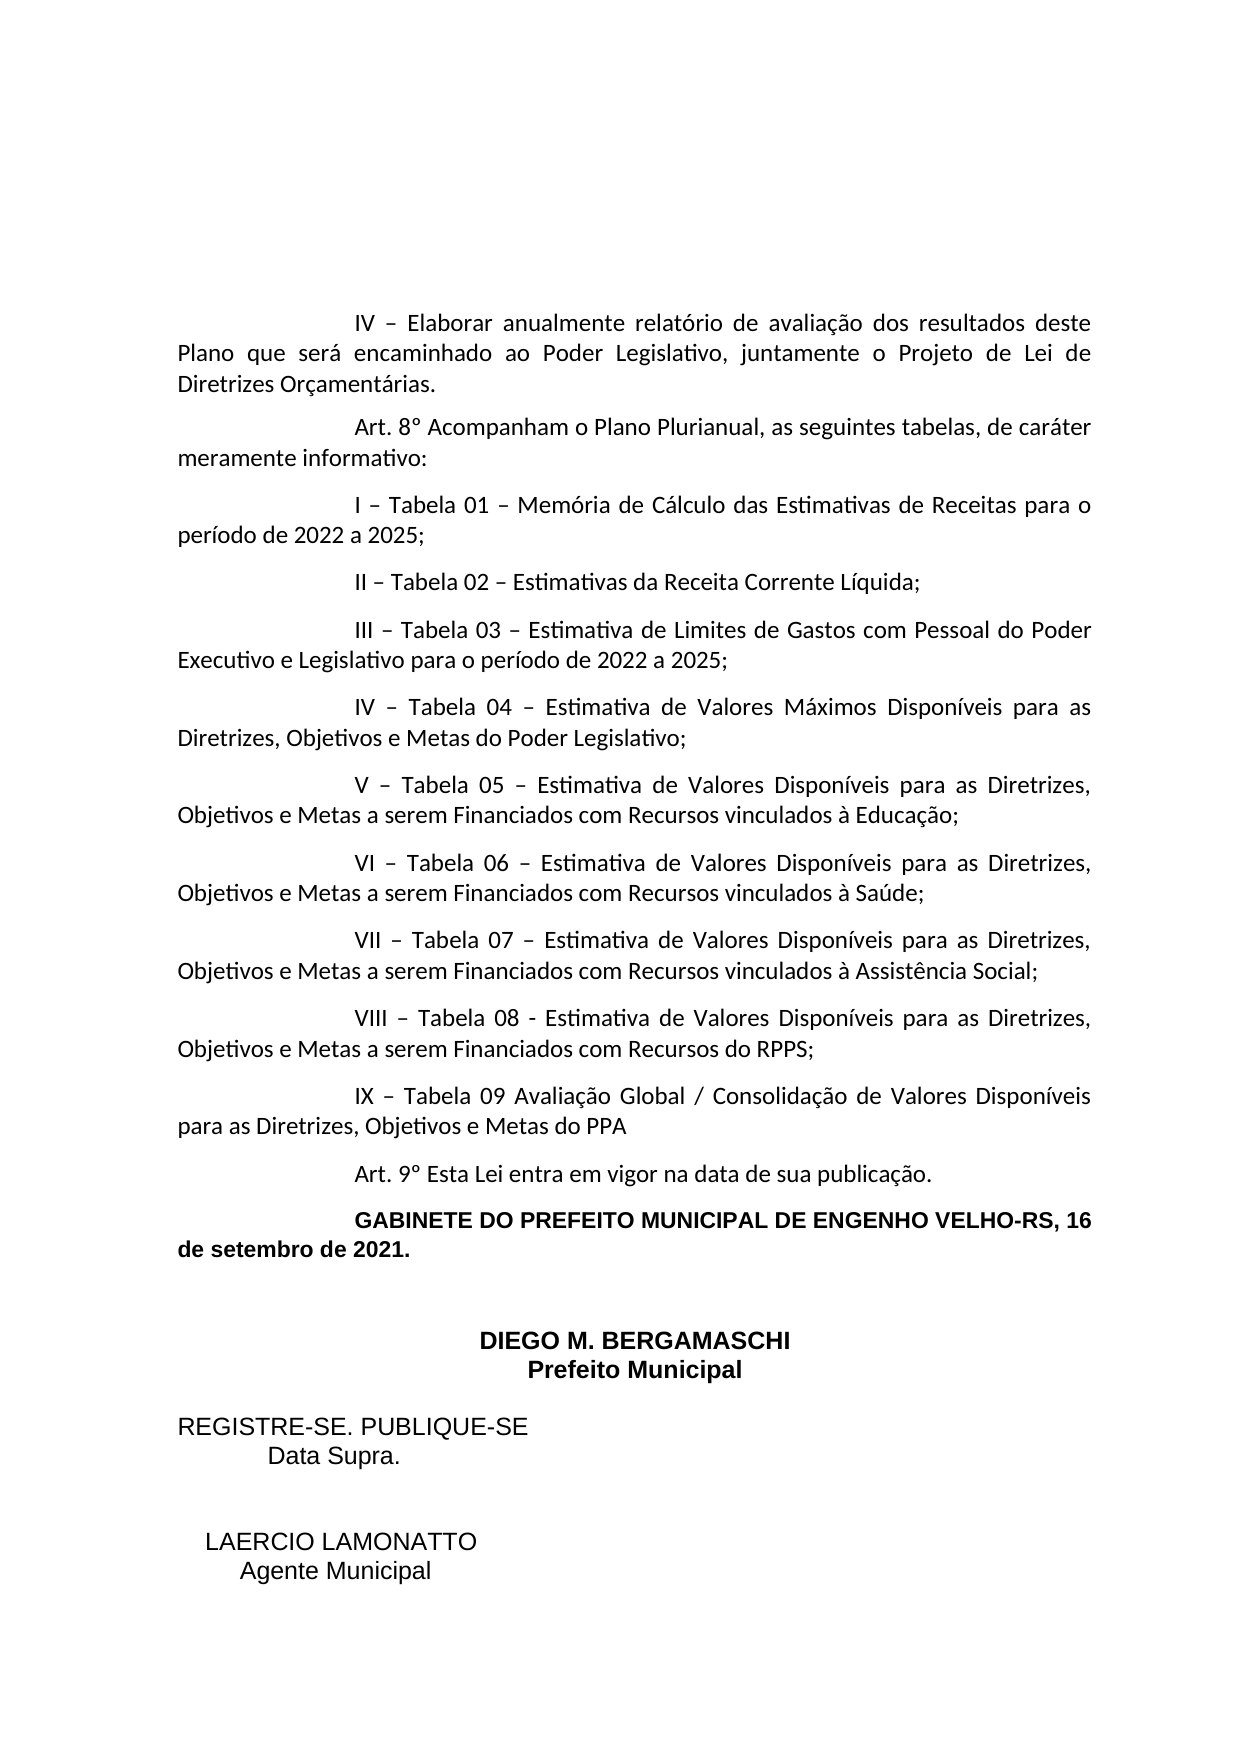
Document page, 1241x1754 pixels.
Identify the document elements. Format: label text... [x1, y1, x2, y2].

text IX – Tabela 09 Avaliação Global / Consolidação de Valores Disponíveis para as Diretrizes, Objetivos e Metas do PPA [177, 1080, 1092, 1141]
text I – Tabela 01 – Memória de Cálculo das Estimativas de Receitas para o período de 2022 a 2025; [177, 489, 1092, 550]
text VI – Tabela 06 – Estimativa de Valores Disponíveis para as Diretrizes, Objetivos e Metas a serem Financiados com Recursos vinculados à Saúde; [177, 847, 1092, 908]
text III – Tabela 03 – Estimativa de Limites de Gastos com Pessoal do Poder Executivo e Legislativo para o período de 2022 a 2025; [177, 614, 1092, 675]
text REGISTRE-SE. PUBLIQUE-SE [177, 1412, 1092, 1441]
text VIII – Tabela 08 - Estimativa de Valores Disponíveis para as Diretrizes, Objetivos e Metas a serem Financiados com Recursos do RPPS; [177, 1002, 1092, 1063]
text Art. 8º Acompanham o Plano Plurianual, as seguintes tabelas, de caráter meramente informativo: [177, 411, 1092, 472]
text LAERCIO LAMONATTO [177, 1527, 1092, 1556]
text II – Tabela 02 – Estimativas da Receita Corrente Líquida; [177, 567, 1092, 597]
text DIEGO M. BERGAMASCHI [177, 1326, 1092, 1355]
text IV – Elaborar anualmente relatório de avaliação dos resultados deste Plano que será encaminhado ao Poder Legislativo, juntamente o Projeto de Lei de Diretrizes Orçamentárias. [177, 307, 1092, 399]
text V – Tabela 05 – Estimativa de Valores Disponíveis para as Diretrizes, Objetivos e Metas a serem Financiados com Recursos vinculados à Educação; [177, 769, 1092, 830]
text IV – Tabela 04 – Estimativa de Valores Máximos Disponíveis para as Diretrizes, Objetivos e Metas do Poder Legislativo; [177, 691, 1092, 752]
text GABINETE DO PREFEITO MUNICIPAL DE ENGENHO VELHO-RS, 16 de setembro de 2021. [177, 1207, 1092, 1262]
text Prefeito Municipal [177, 1355, 1092, 1383]
text VII – Tabela 07 – Estimativa de Valores Disponíveis para as Diretrizes, Objetivos e Metas a serem Financiados com Recursos vinculados à Assistência Social; [177, 924, 1092, 986]
text Agente Municipal [177, 1556, 1092, 1585]
text Art. 9º Esta Lei entra em vigor na data de sua publicação. [177, 1158, 1092, 1188]
text Data Supra. [177, 1441, 1092, 1470]
